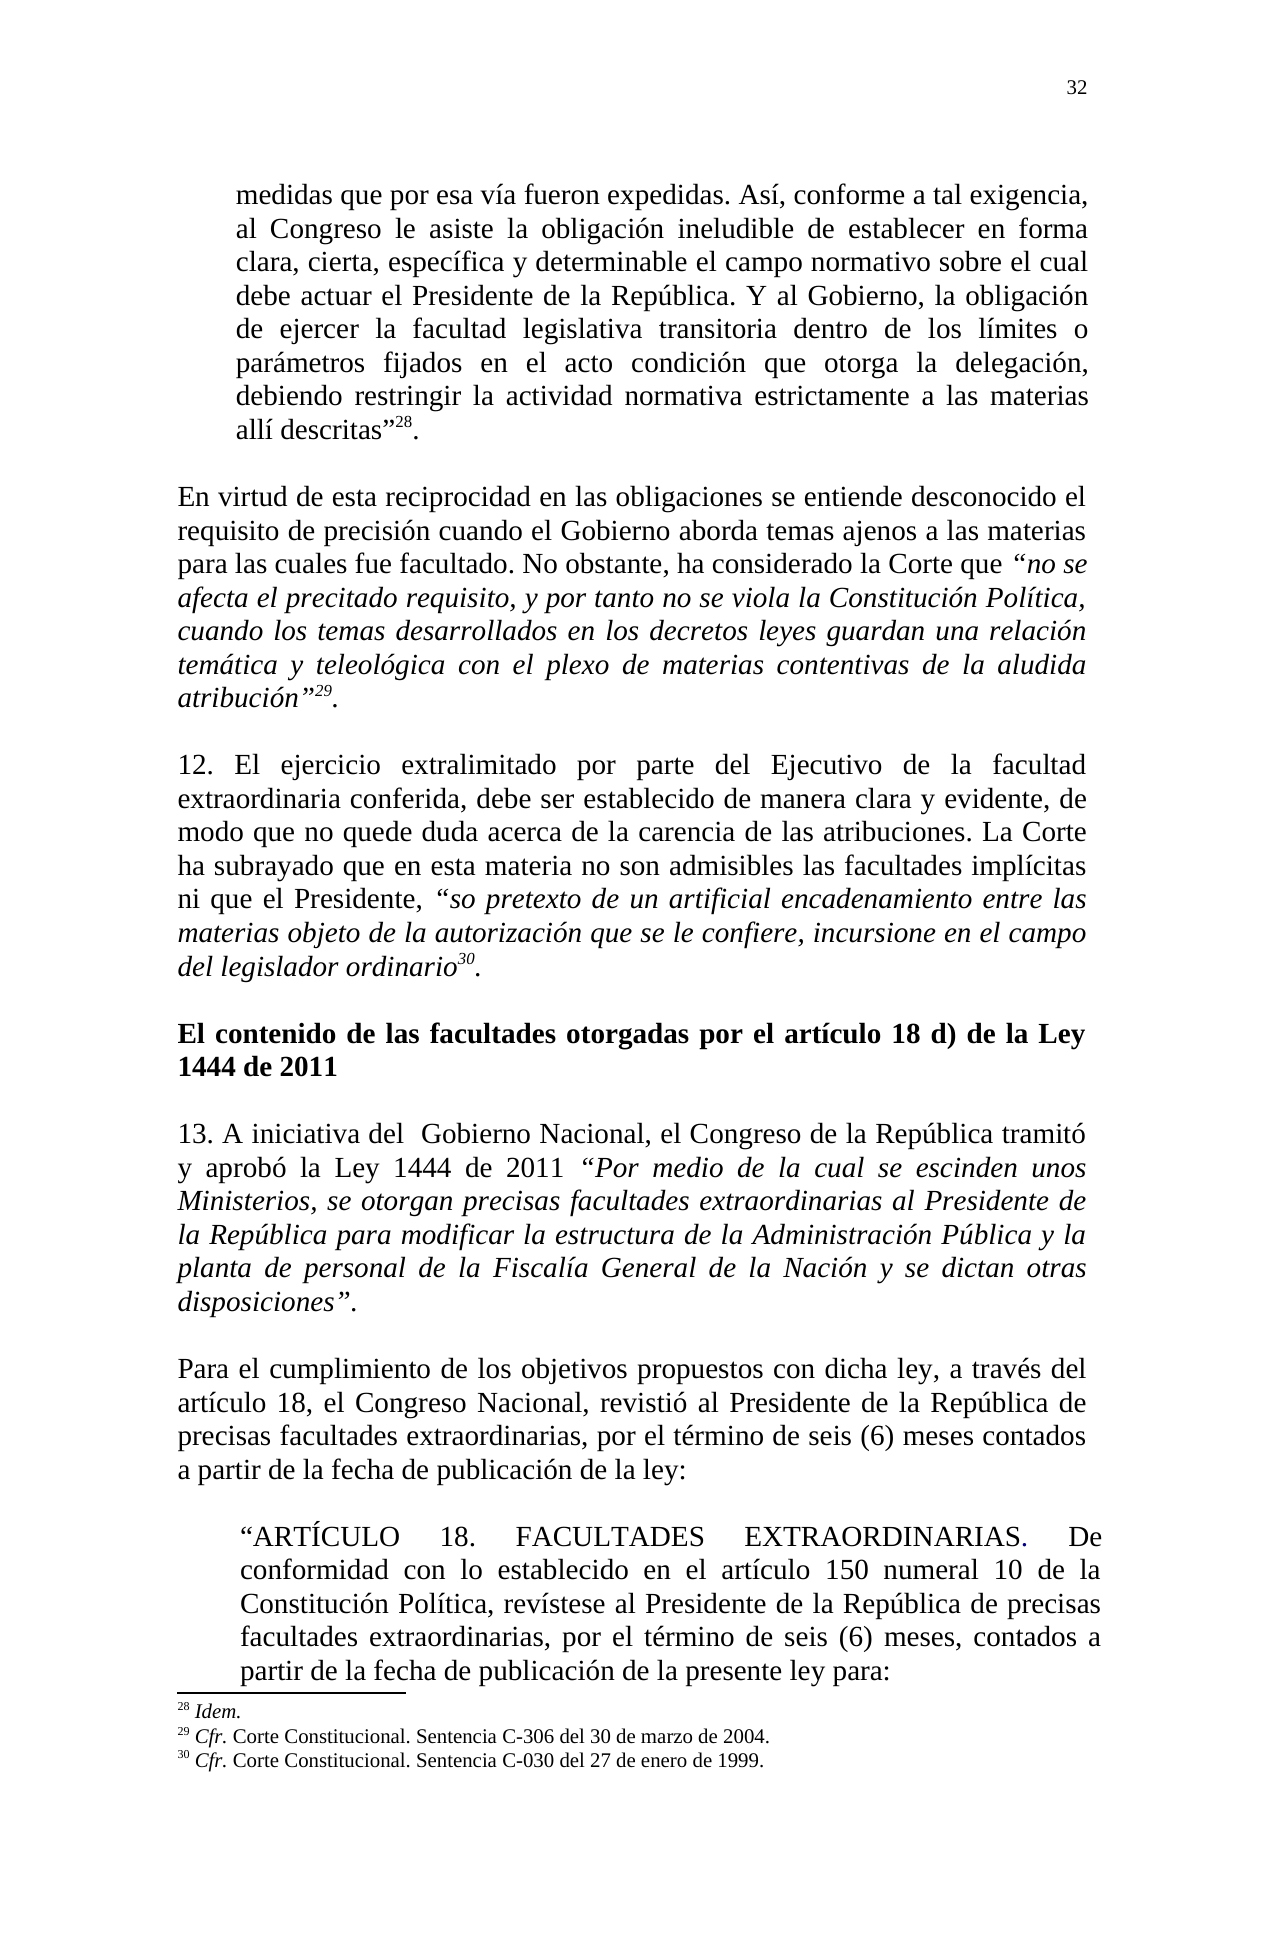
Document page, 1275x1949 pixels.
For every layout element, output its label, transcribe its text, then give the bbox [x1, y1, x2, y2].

text El contenido de las facultades otorgadas por el artículo 18 d) de 1444 de 2011 [177, 1016, 1087, 1083]
text Para el cumplimiento de los objetivos propuestos con dicha ley, a través del artículo 18, el Congreso Nacional, revistió al Presidente de de precisas facultades extraordinarias, por el término de seis (6) meses contados a partir de la fecha de publicación de la ley: [177, 1351, 1087, 1485]
text iniciativa del Gobierno Nacional, el Congreso de tramitó y aprobó 1444 de 2011 “Por medio de la cual se escinden unos Ministerios, se otorgan precisas facultades extraordinarias al Presidente de para modificar la estructura de y la planta de personal de de y se dictan otras disposiciones”. [177, 1116, 1087, 1318]
text 12. El ejercicio extralimitado por parte del Ejecutivo de la facultad extraordinaria conferida, debe ser establecido de manera clara y evidente, de modo que no quede duda acerca de la carencia de las atribuciones. ha subrayado que en esta materia no son admisibles las facultades implícitas ni que el Presidente, “so pretexto de un artificial encadenamiento entre las materias objeto de la autorización que se le confiere, incursione en el campo del legislador ordinario. [177, 747, 1087, 982]
text “ARTÍCULO 18. FACULTADES EXTRAORDINARIAS. De conformidad con lo establecido en el artículo 150 numeral 10 de , revístese al Presidente de de precisas facultades extraordinarias, por el término de seis (6) meses, contados a partir de la fecha de publicación de la presente ley para: [240, 1519, 1102, 1687]
text En virtud de esta reciprocidad en las obligaciones se entiende desconocido el requisito de precisión cuando el Gobierno aborda temas ajenos a las materias para las cuales fue facultado. No obstante, ha considerado que “no se afecta el precitado requisito, y por tanto no se viola , cuando los temas desarrollados en los decretos leyes guardan una relación temática y teleológica con el plexo de materias contentivas de la aludida atribución”. [177, 479, 1087, 714]
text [236, 177, 1089, 446]
